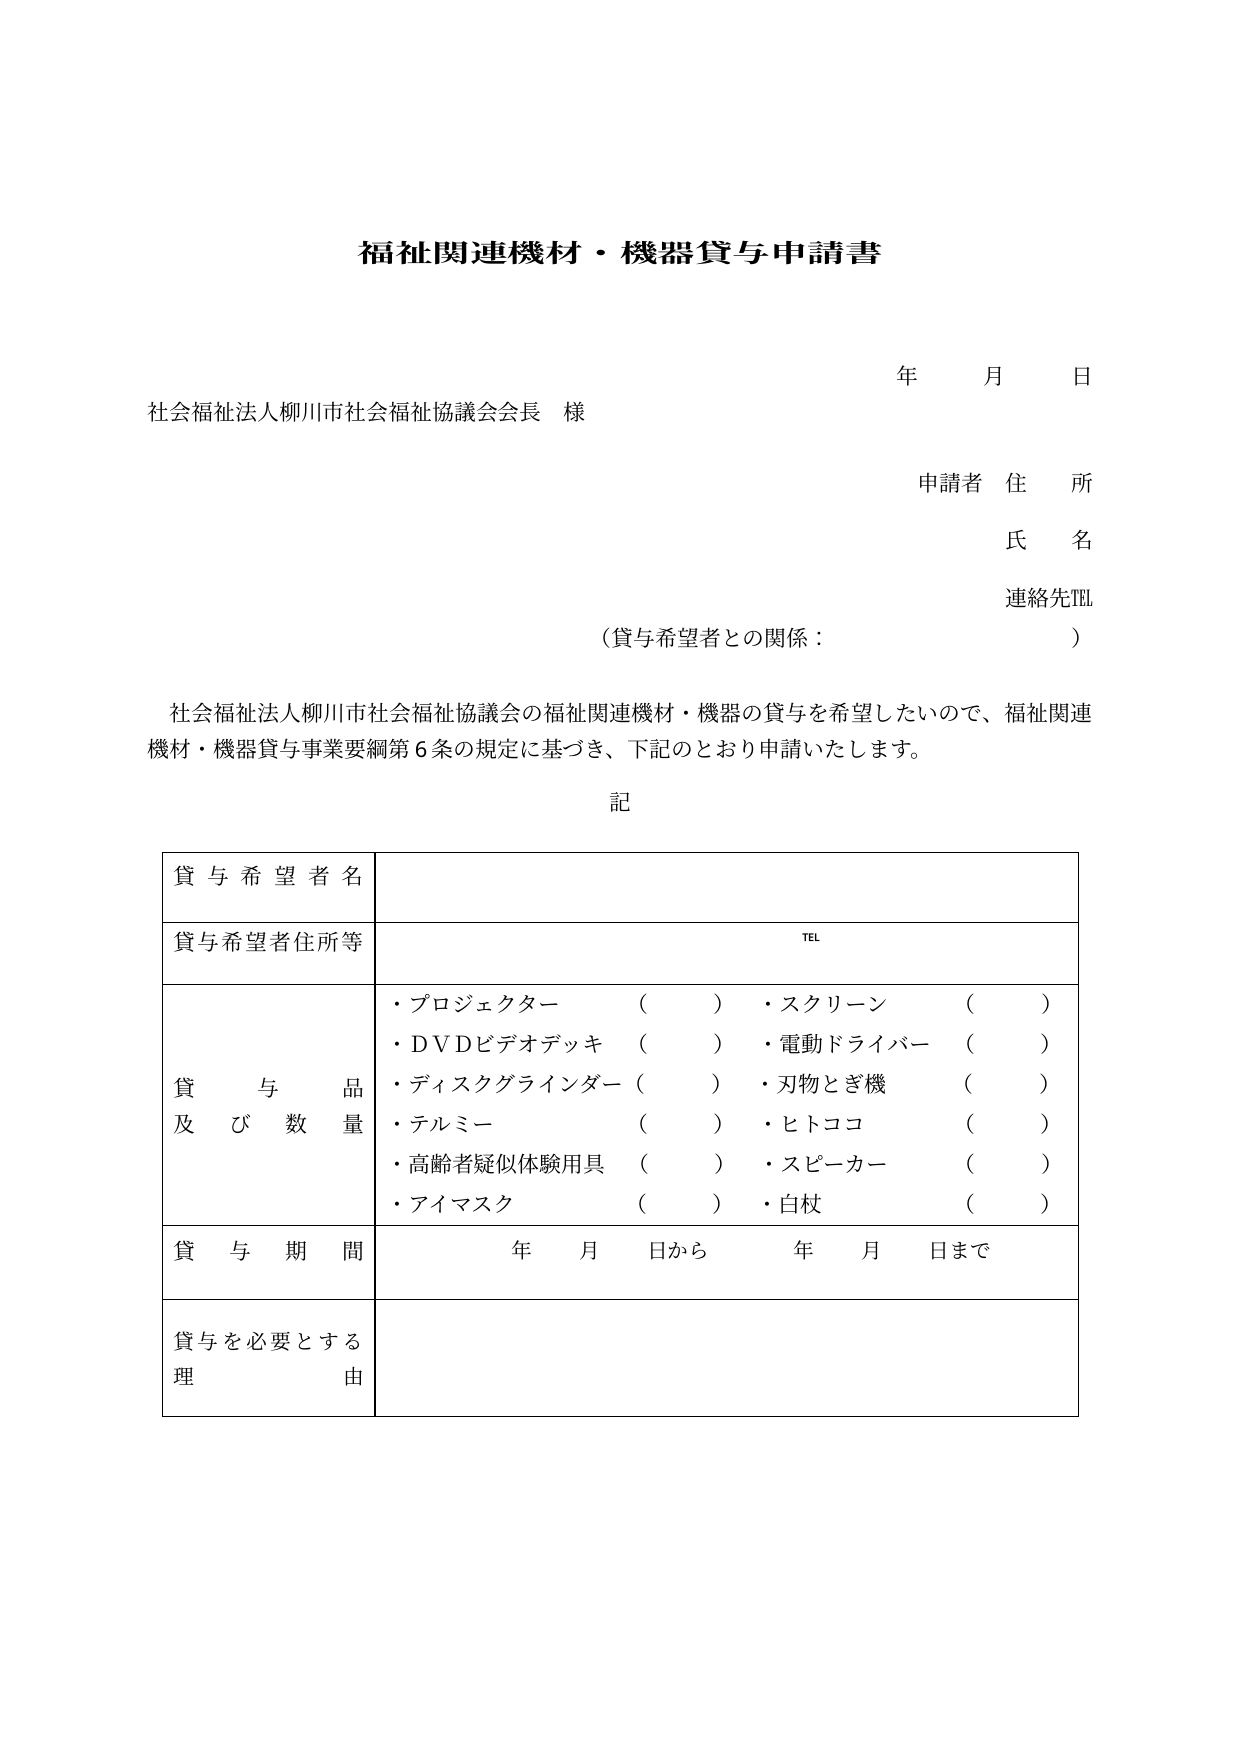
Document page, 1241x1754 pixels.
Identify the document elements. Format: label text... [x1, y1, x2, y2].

text 氏 名 [148, 522, 1092, 557]
table_cell 貸与を必要とする 理由 [163, 1300, 374, 1416]
text （貸与希望者との関係： ） [148, 619, 1092, 655]
table_header [376, 853, 1078, 922]
table_cell [376, 1300, 1078, 1416]
text 福祉関連機材・機器貸与申請書 [148, 216, 1092, 287]
text 社会福祉法人柳川市社会福祉協議会の福祉関連機材・機器の貸与を希望したいので、福祉関連機材・機器貸与事業要綱第6条の規定に基づき、下記のとおり申請いたします。 [148, 695, 1092, 766]
table_cell 貸与期間 [163, 1226, 374, 1299]
text 年 月 日 [148, 357, 1092, 393]
table_cell ・プロジェクター （ ） ・スクリーン （ ） ・ＤＶＤビデオデッキ （ ） ・電動ドライバー （ ） ・ディスクグラインダー（ ） ・刃物とぎ機 （ ） ・テルミー （ ） ・ヒトココ （ ） ・高齢者疑似体験用具 （ ） ・スピーカー （ ） ・アイマスク （ ） ・白杖 （ ） [376, 985, 1078, 1225]
table_header 貸与希望者名 [163, 853, 374, 922]
text 連絡先℡ [148, 579, 1092, 615]
table_cell 年 月 日から 年 月 日まで [376, 1226, 1078, 1299]
text 記 [148, 783, 1092, 819]
table_cell 貸与希望者住所等 [163, 923, 374, 984]
table_cell ℡ [376, 923, 1078, 984]
table_cell 貸与品 及び数量 [163, 985, 374, 1225]
text 社会福祉法人柳川市社会福祉協議会会長 様 [148, 393, 1092, 428]
text 申請者 住 所 [148, 464, 1092, 499]
